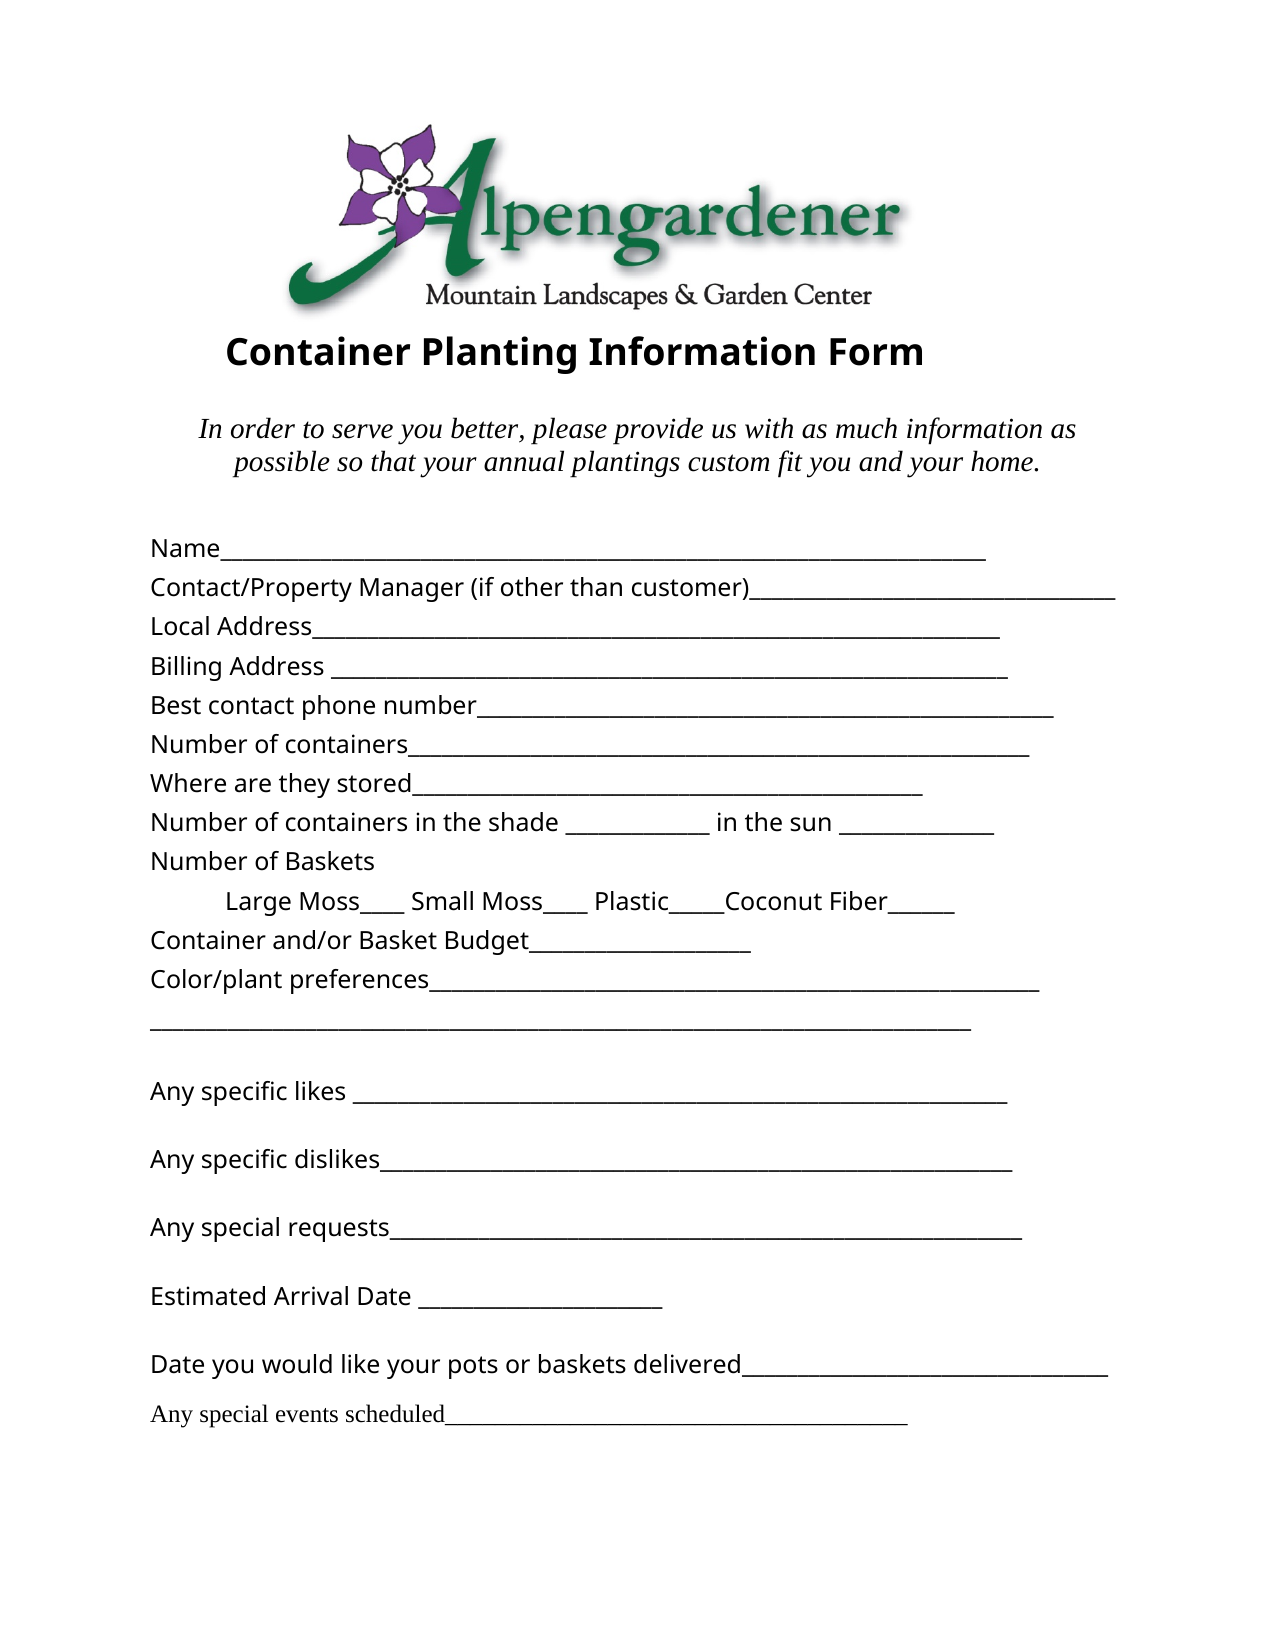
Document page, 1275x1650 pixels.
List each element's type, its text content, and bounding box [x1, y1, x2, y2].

text Local Address______________________________________________________________ [150, 609, 1125, 643]
picture [276, 105, 999, 326]
text Name_____________________________________________________________________ [150, 531, 1125, 565]
text Billing Address _____________________________________________________________ [150, 648, 1125, 682]
text Any special events scheduled_____________________________________ [150, 1399, 1125, 1428]
title Container Planting Information Form [150, 326, 1125, 377]
text Any specific dislikes_________________________________________________________ [150, 1142, 1125, 1176]
text Number of containers in the shade _____________ in the sun ______________ [150, 805, 1125, 839]
text In order to serve you better, please provide us with as much information as possible so that your annual plantings custom fit you and your home. [150, 411, 1125, 478]
text Where are they stored______________________________________________ [150, 766, 1125, 800]
text __________________________________________________________________________ [150, 1001, 1125, 1035]
text Number of Baskets [150, 844, 1125, 878]
text Contact/Property Manager (if other than customer)_________________________________ [150, 570, 1125, 604]
text Large Moss____ Small Moss____ Plastic_____Coconut Fiber______ [150, 883, 1125, 917]
text Container and/or Basket Budget____________________ [150, 922, 1125, 956]
text Color/plant preferences_______________________________________________________ [150, 961, 1125, 996]
text Date you would like your pots or baskets delivered_________________________________ [150, 1346, 1125, 1380]
text Estimated Arrival Date ______________________ [150, 1278, 1125, 1312]
text Any specific likes ___________________________________________________________ [150, 1074, 1125, 1108]
text Number of containers________________________________________________________ [150, 726, 1125, 761]
text Best contact phone number____________________________________________________ [150, 687, 1125, 721]
text Any special requests_________________________________________________________ [150, 1210, 1125, 1244]
